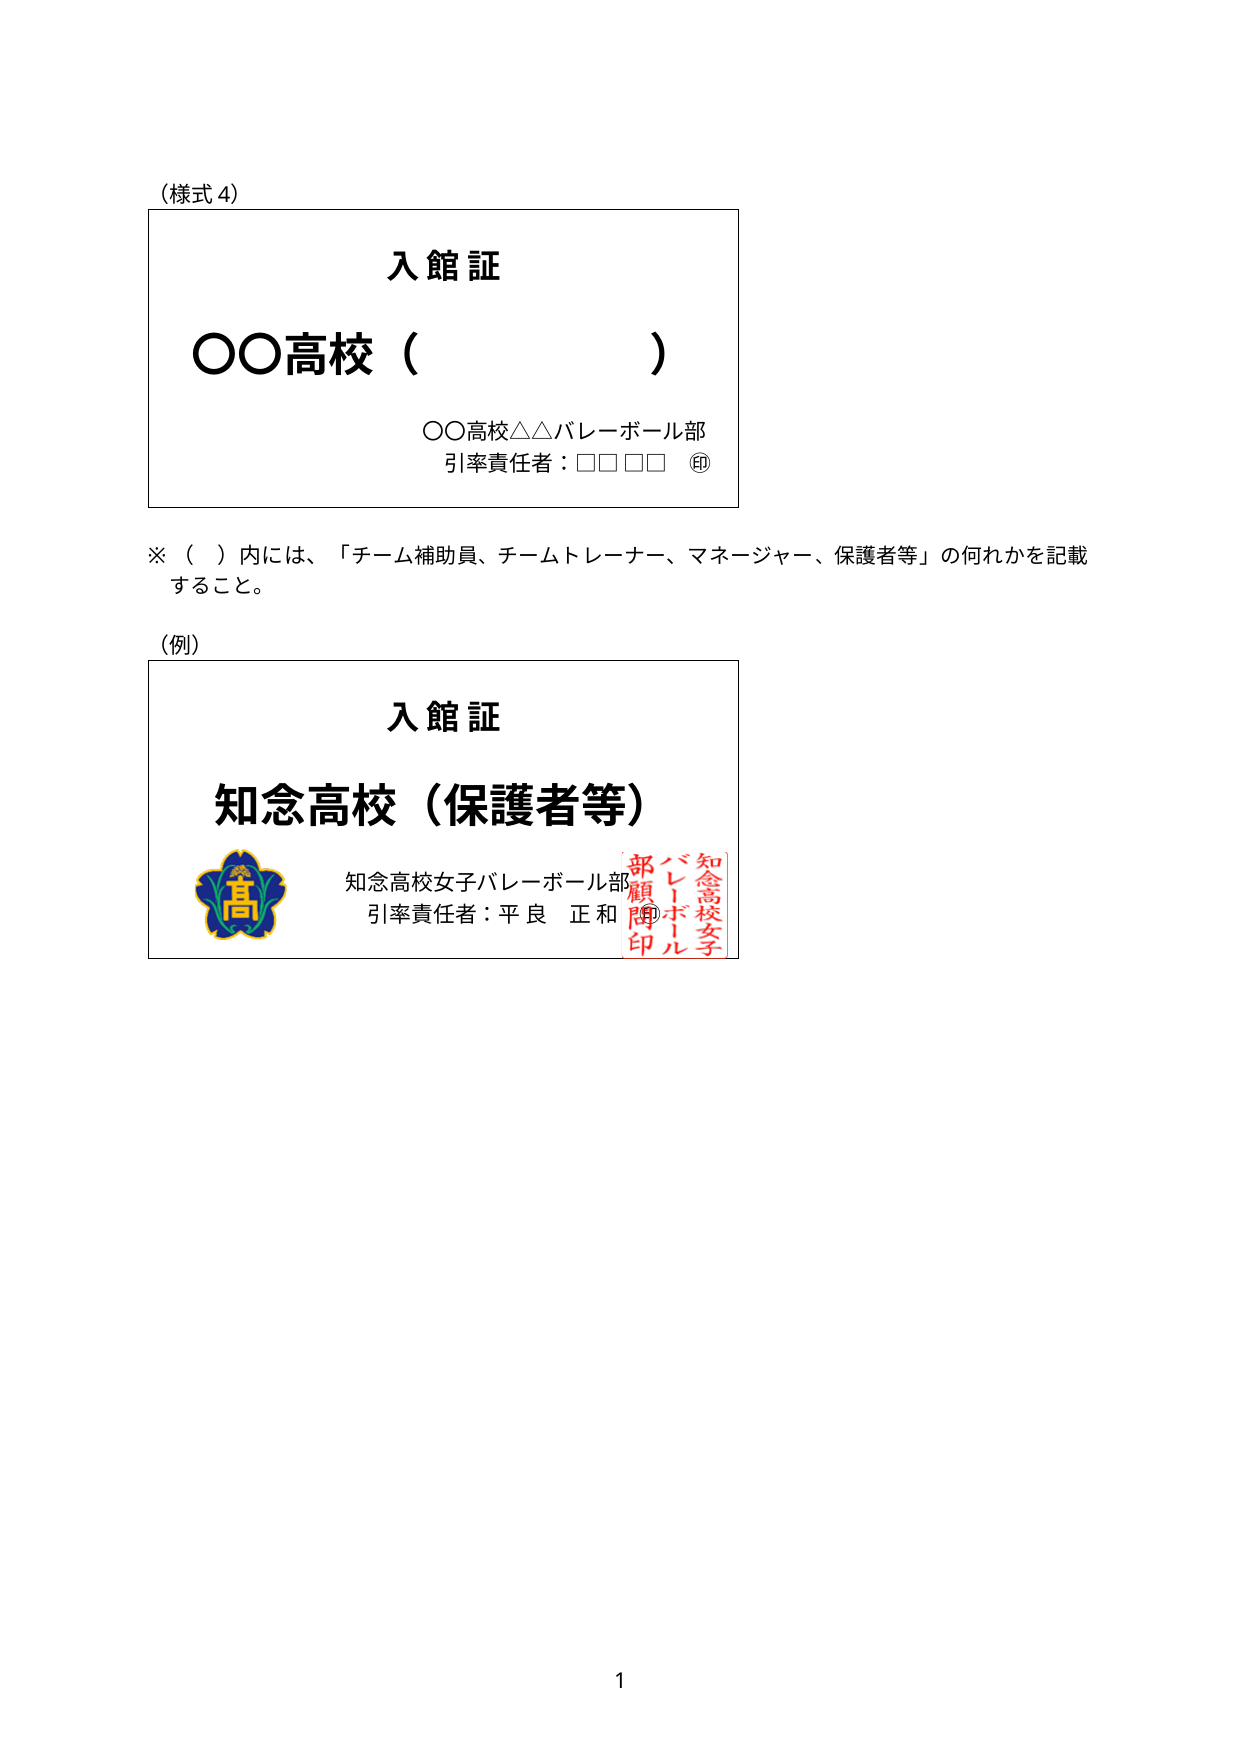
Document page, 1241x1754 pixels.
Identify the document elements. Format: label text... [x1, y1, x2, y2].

text （様式4） [148, 177, 1092, 209]
text （例） [148, 628, 1092, 660]
table_header 入 館 証 〇〇高校（ ） 〇〇高校△△バレーボール部 引率責任者：□□ □□ ㊞ [149, 210, 738, 507]
picture [194, 849, 287, 940]
table_header 入 館 証 知念高校（保護者等） 知念高校女子バレーボール部 引率責任者：平 良 正 和 ㊞ [149, 661, 738, 958]
picture [621, 852, 728, 959]
text ※ （ ）内には、「チーム補助員、チームトレーナー、マネージャー、保護者等」の何れかを記載すること。 [148, 538, 1089, 600]
